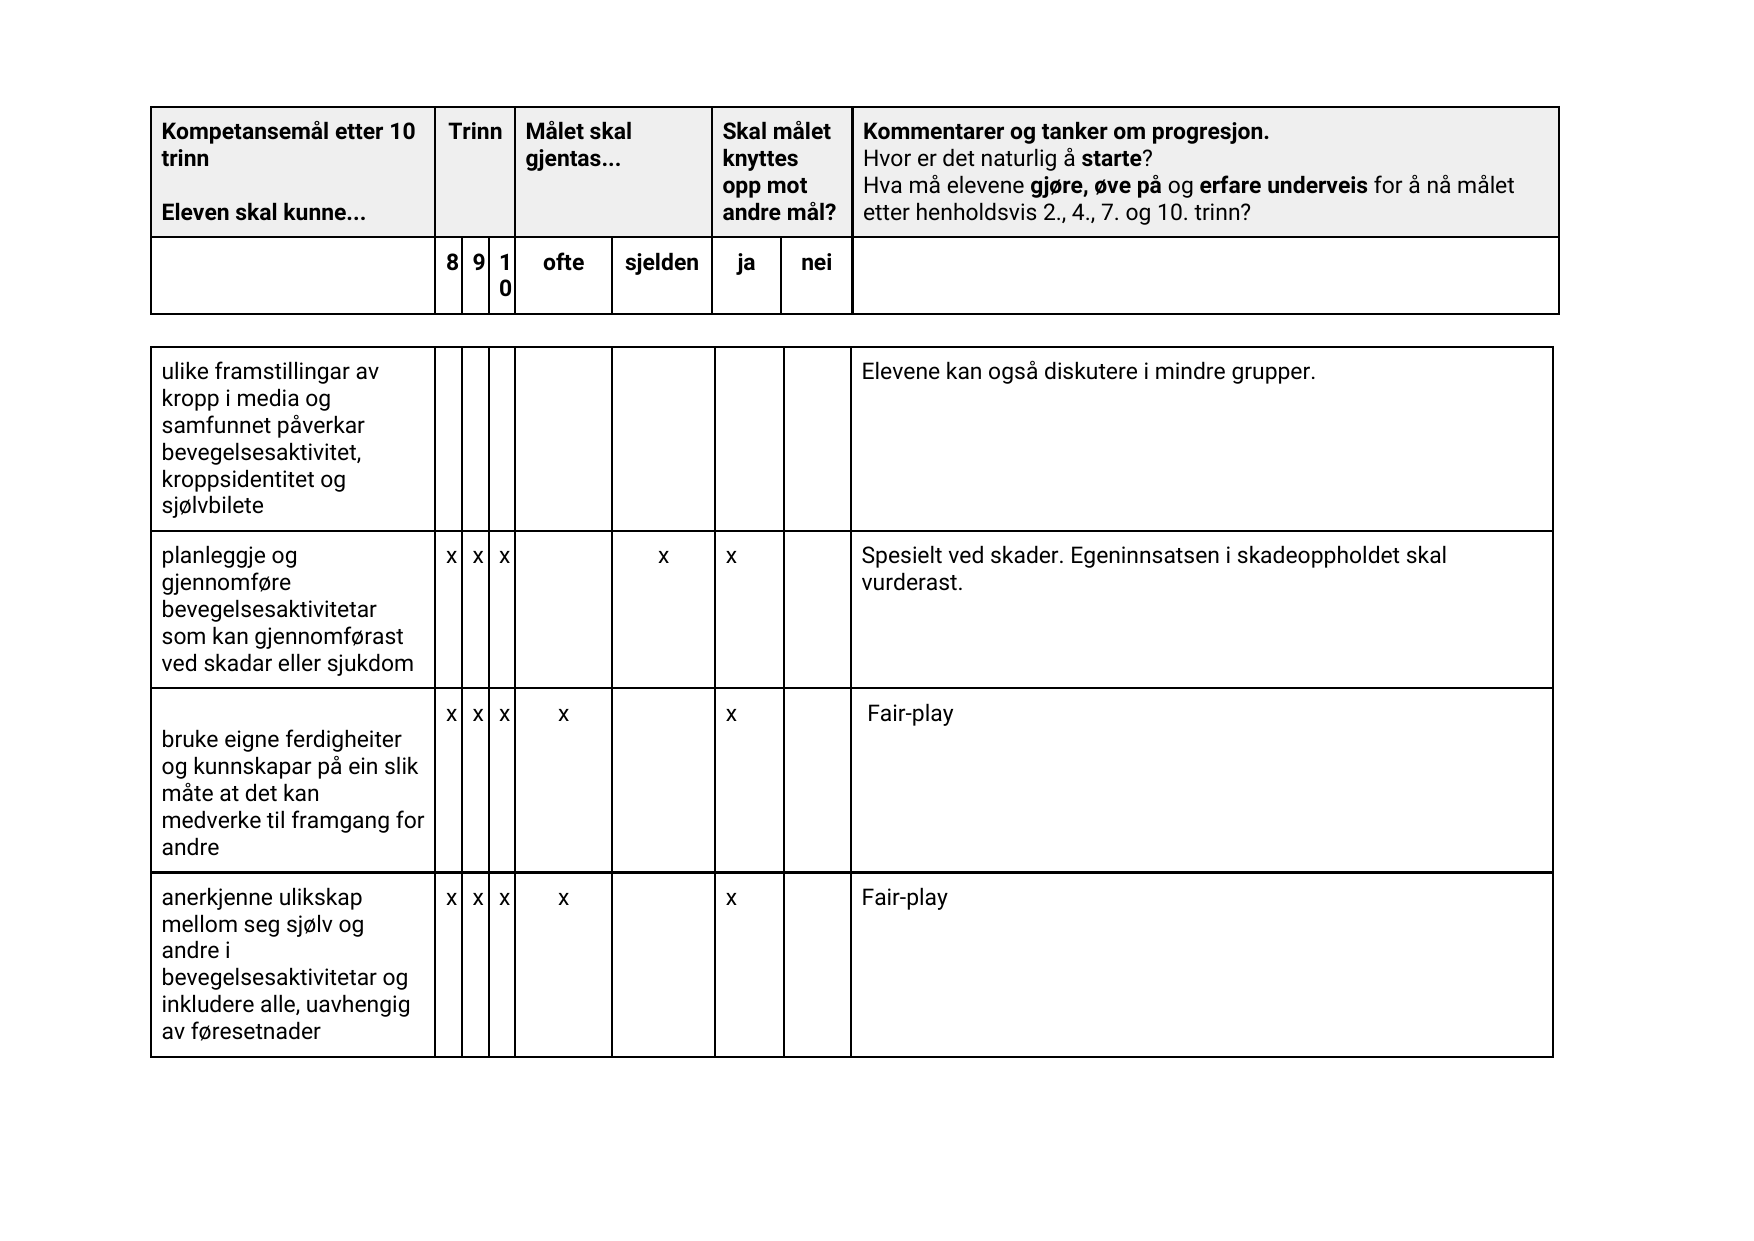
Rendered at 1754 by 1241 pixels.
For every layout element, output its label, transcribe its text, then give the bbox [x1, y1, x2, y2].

table_cell [785, 532, 850, 687]
table_cell bruke eigne ferdigheiter og kunnskapar på ein slik måte at det kan medverke til framgang for andre [152, 689, 434, 871]
table_cell planleggje og gjennomføre bevegelsesaktivitetar som kan gjennomførast ved skadar eller sjukdom [152, 532, 434, 687]
table_cell x [490, 532, 514, 687]
table_cell x [716, 874, 783, 1056]
table_cell [516, 532, 611, 687]
table_cell x [463, 689, 488, 871]
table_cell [852, 348, 1552, 530]
table_cell x [490, 874, 514, 1056]
table_cell x [463, 532, 488, 687]
table_cell x [463, 874, 488, 1056]
table_cell x [613, 532, 714, 687]
table_cell x [716, 532, 783, 687]
table_cell x [516, 874, 611, 1056]
table_cell [436, 348, 461, 530]
table_cell [613, 689, 714, 871]
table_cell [152, 348, 434, 530]
table_cell anerkjenne ulikskap mellom seg sjølv og andre i bevegelsesaktivitetar og inkludere alle, uavhengig av føresetnader [152, 874, 434, 1056]
table_cell x [436, 689, 461, 871]
table_cell Fair-play [852, 874, 1552, 1056]
table_cell x [436, 874, 461, 1056]
table_cell [785, 874, 850, 1056]
table_cell [785, 689, 850, 871]
table_cell Fair-play [852, 689, 1552, 871]
table_cell x [716, 689, 783, 871]
table_cell x [490, 348, 514, 530]
table_cell [785, 348, 850, 530]
table_cell x [516, 689, 611, 871]
table_cell x [436, 532, 461, 687]
table_cell Spesielt ved skader. Egeninnsatsen i skadeoppholdet skal vurderast. [852, 532, 1552, 687]
table_cell [613, 348, 714, 530]
table_cell x [716, 348, 783, 530]
table_cell [613, 874, 714, 1056]
table_cell x [490, 689, 514, 871]
table_cell x [463, 348, 488, 530]
table_cell x [516, 348, 611, 530]
